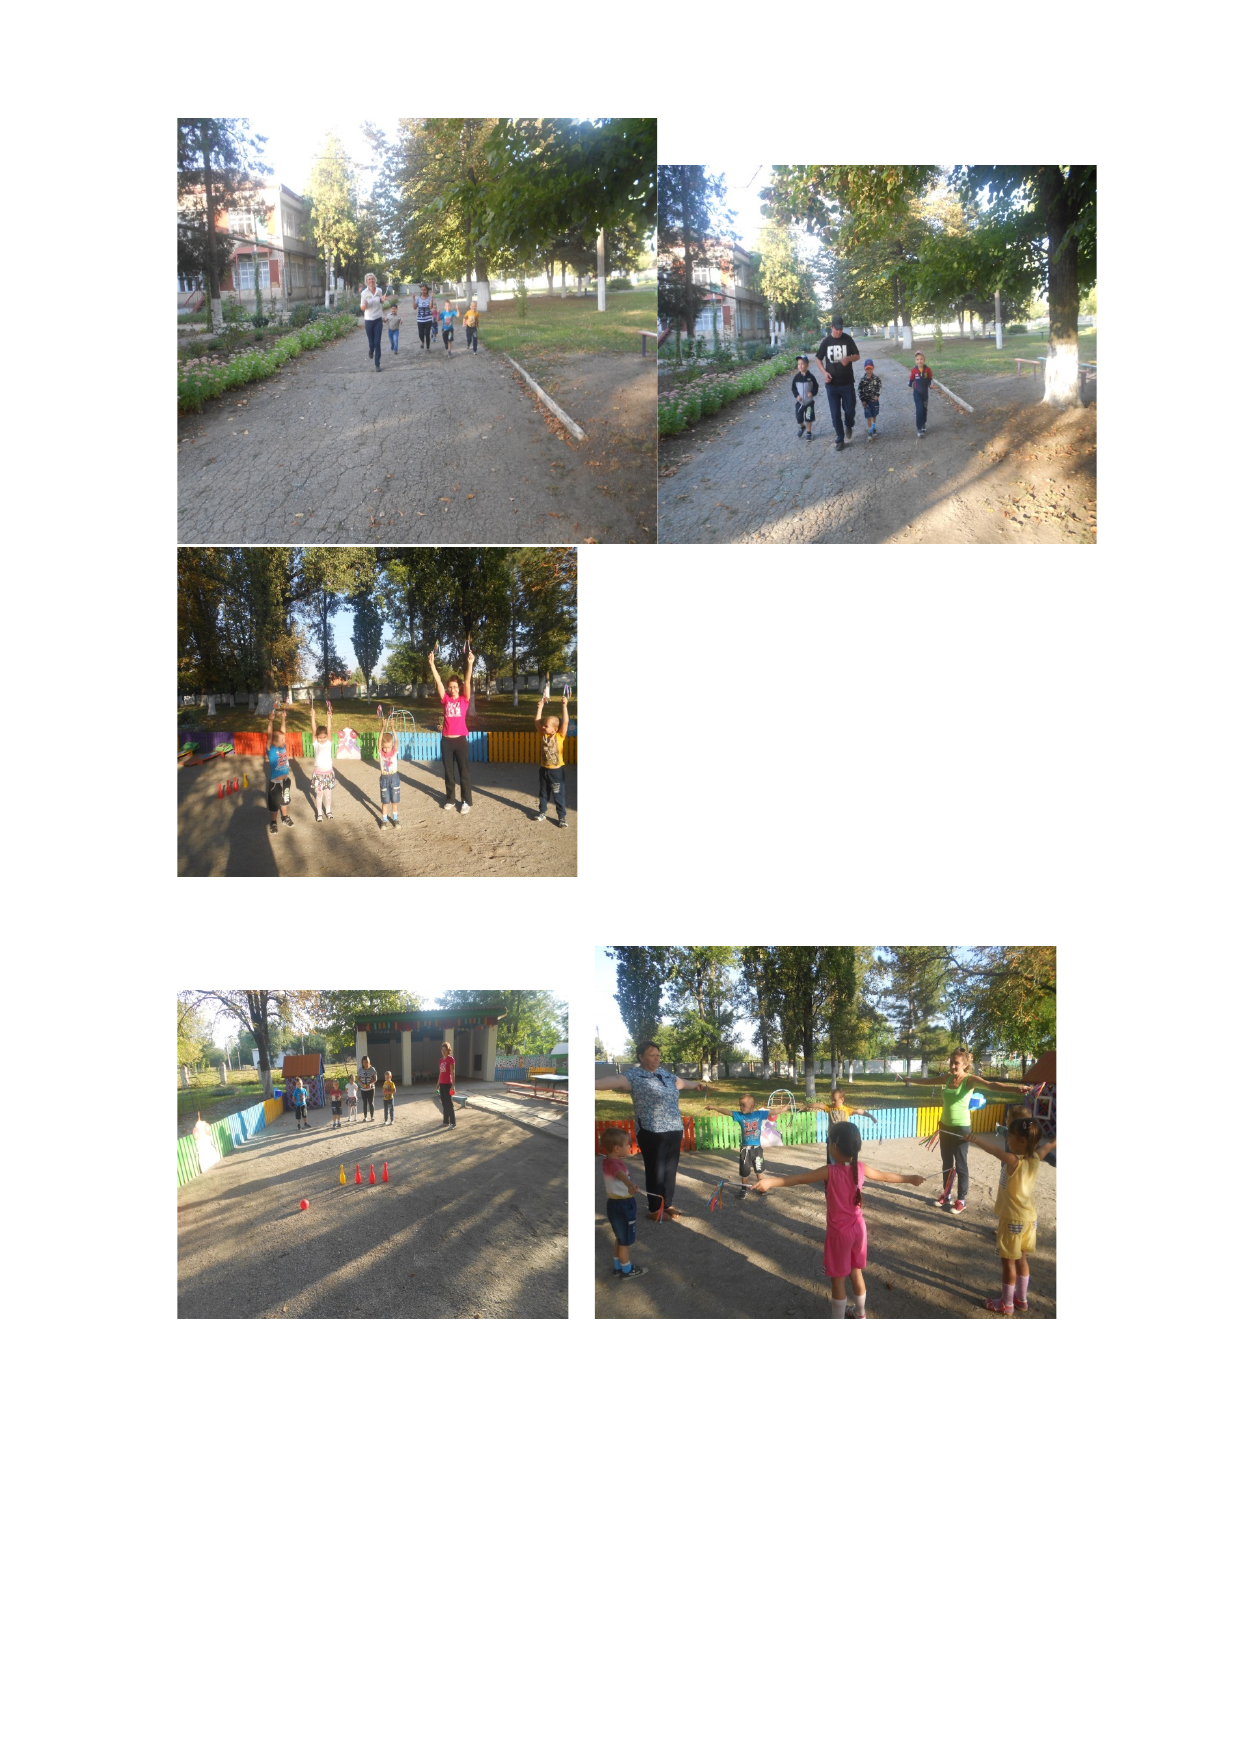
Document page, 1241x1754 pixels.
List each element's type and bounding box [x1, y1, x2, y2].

picture [594, 946, 1057, 1319]
picture [177, 547, 578, 877]
picture [177, 118, 1097, 544]
picture [177, 990, 569, 1319]
